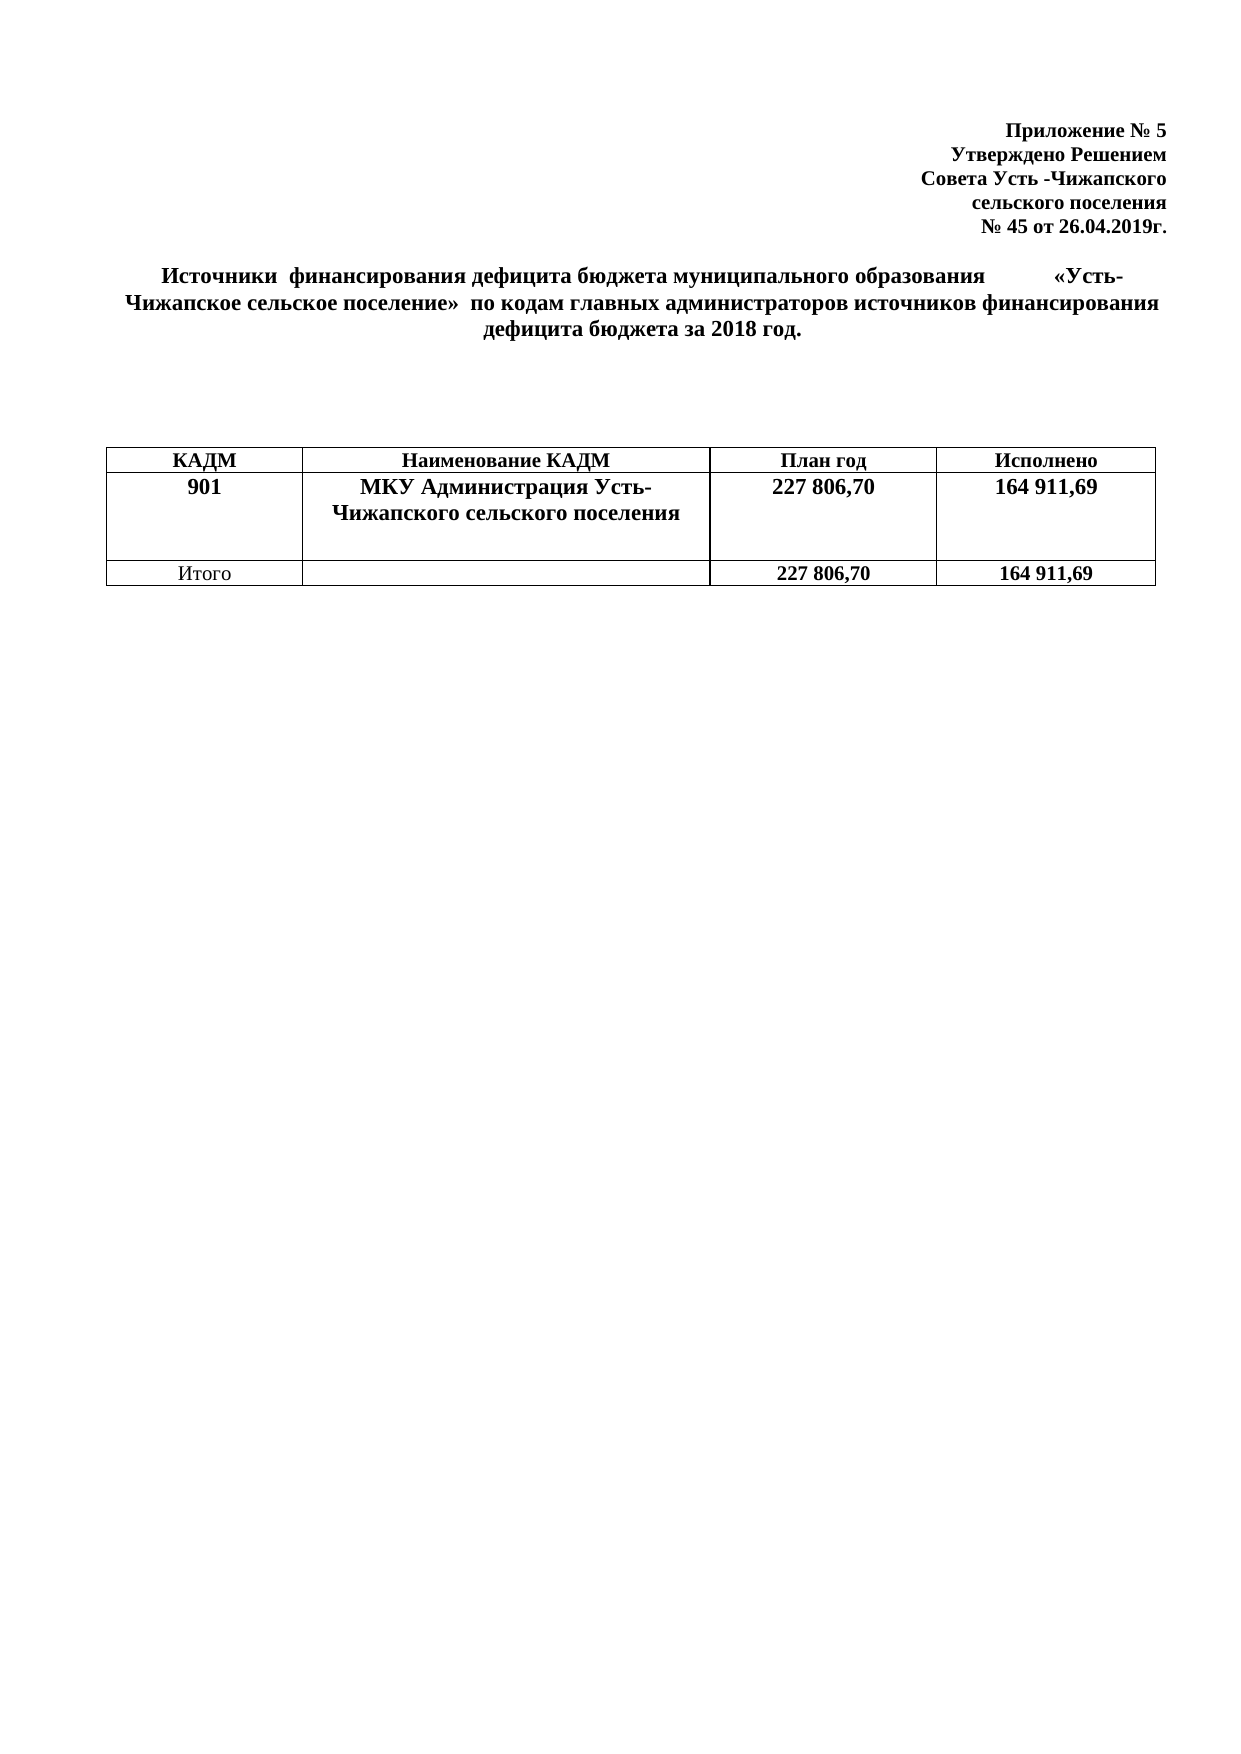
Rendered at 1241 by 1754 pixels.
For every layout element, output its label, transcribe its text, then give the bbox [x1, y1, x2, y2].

table_header КАДМ [107, 448, 302, 472]
table_cell 227 806,70 [711, 473, 936, 560]
subtitle Приложение № 5 [118, 118, 1167, 142]
table_cell 901 [107, 473, 302, 560]
table_cell Итого [107, 561, 302, 585]
text Совета Усть -Чижапского сельского поселения [118, 166, 1167, 214]
table_header Наименование КАДМ [303, 448, 709, 472]
table_header План год [711, 448, 936, 472]
text Утверждено Решением [118, 142, 1167, 166]
text № 45 от 26.04.2019г. [118, 214, 1167, 238]
table_cell 164 911,69 [937, 473, 1155, 560]
table_cell МКУ Администрация Усть-Чижапского сельского поселения [303, 473, 709, 560]
table_cell [303, 561, 709, 585]
table_cell 164 911,69 [937, 561, 1155, 585]
text Источники финансирования дефицита бюджета муниципального образования «Усть-Чижапское сельское поселение» по кодам главных администраторов источников финансирования дефицита бюджета за 2018 год. [118, 262, 1167, 342]
table_cell 227 806,70 [711, 561, 936, 585]
table_header Исполнено [937, 448, 1155, 472]
